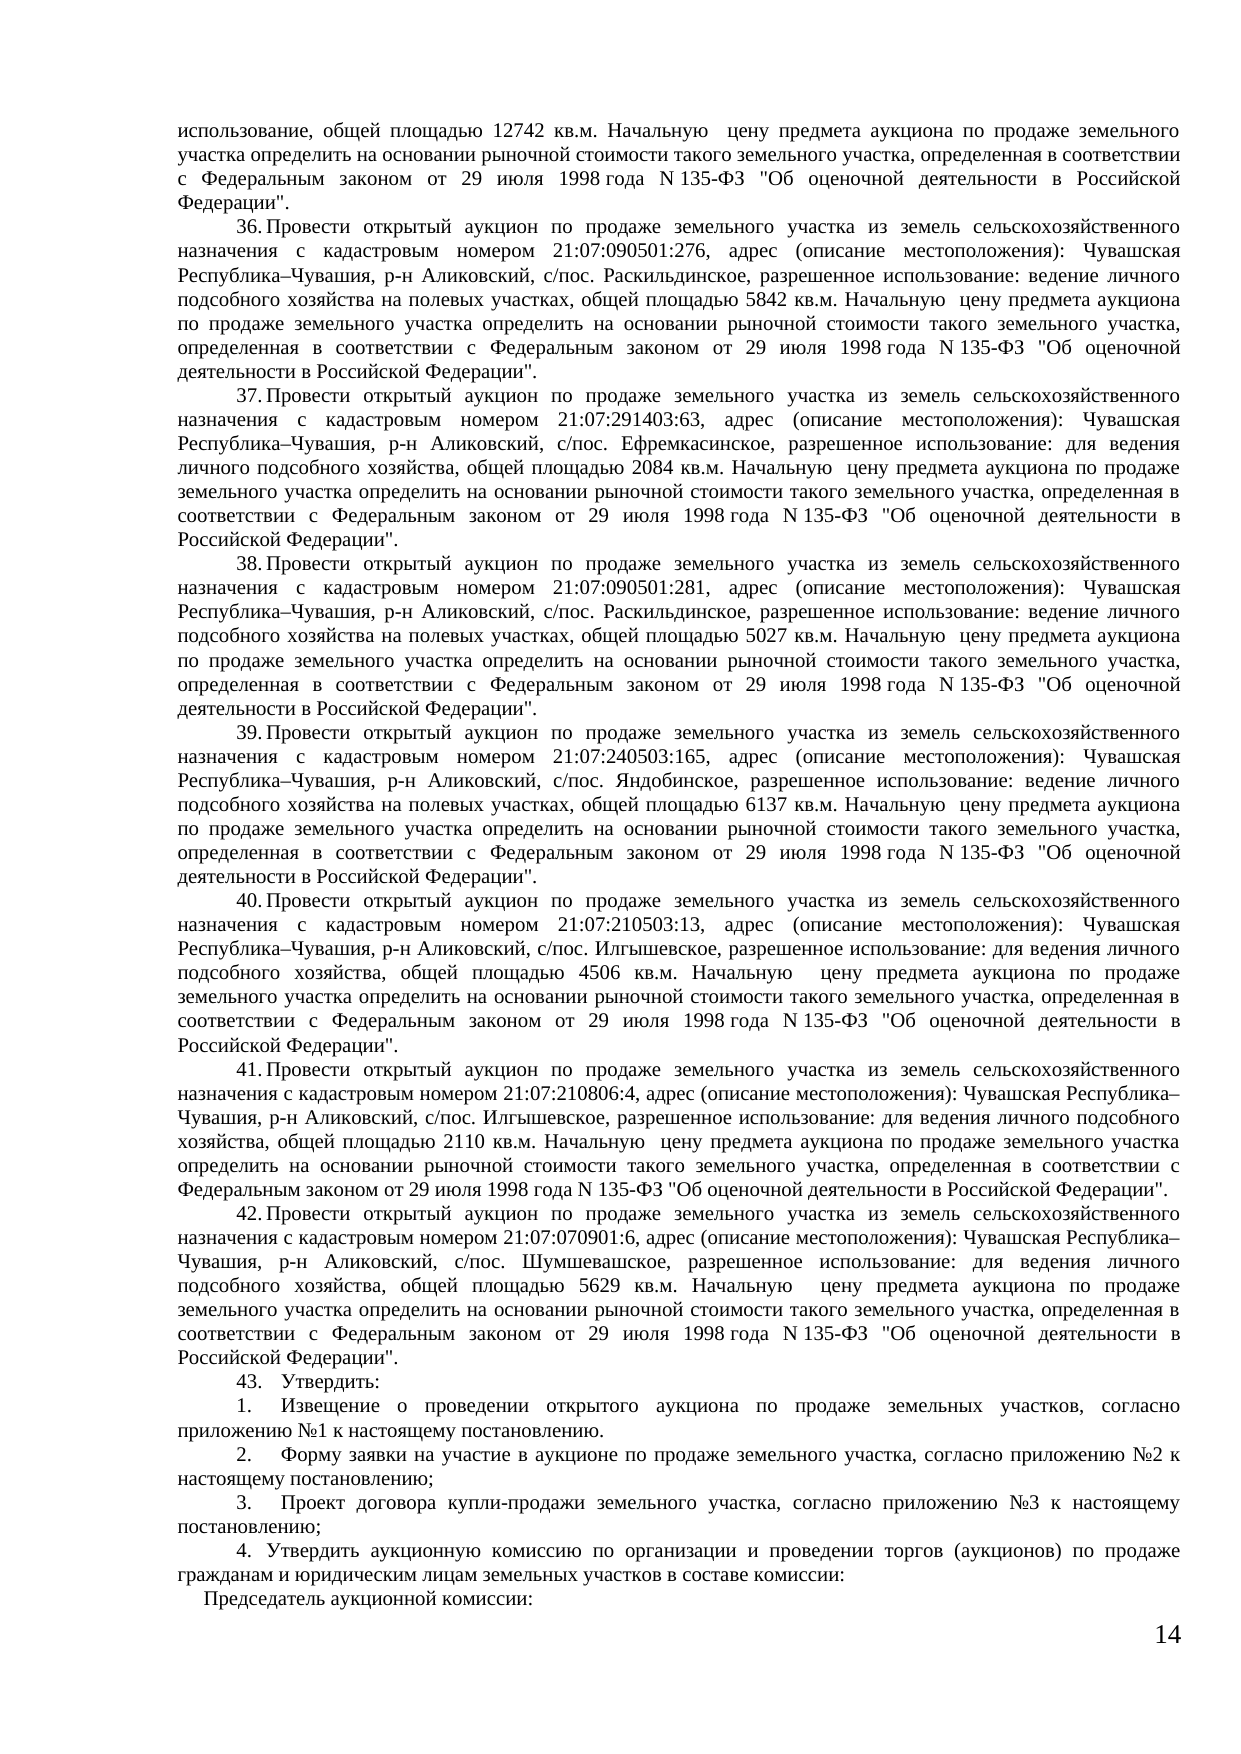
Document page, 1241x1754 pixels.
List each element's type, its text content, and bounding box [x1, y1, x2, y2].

list Утвердить аукционную комиссию по организации и проведении торгов (аукционов) по продаже гражданам и юридическим лицам земельных участков в составе комиссии: [177, 1538, 1181, 1586]
list Провести открытый аукцион по продаже земельного участка из земель сельскохозяйственного назначения с кадастровым номером 21:07:210806:4, адрес (описание местоположения): Чувашская Республика–Чувашия, р-н Аликовский, с/пос. Илгышевское, разрешенное использование: для ведения личного подсобного хозяйства, общей площадью 2110 кв.м. Начальную цену предмета аукциона по продаже земельного участка определить на основании рыночной стоимости такого земельного участка, определенная в соответствии с Федеральным законом от 29 июля 1998 года N 135-ФЗ "Об оценочной деятельности в Российской Федерации". [177, 1057, 1181, 1201]
list Провести открытый аукцион по продаже земельного участка из земель сельскохозяйственного назначения с кадастровым номером 21:07:240503:165, адрес (описание местоположения): Чувашская Республика–Чувашия, р-н Аликовский, с/пос. Яндобинское, разрешенное использование: ведение личного подсобного хозяйства на полевых участках, общей площадью 6137 кв.м. Начальную цену предмета аукциона по продаже земельного участка определить на основании рыночной стоимости такого земельного участка, определенная в соответствии с Федеральным законом от 29 июля 1998 года N 135-ФЗ "Об оценочной деятельности в Российской Федерации". [177, 720, 1181, 888]
list Утвердить: [177, 1369, 1181, 1393]
list Форму заявки на участие в аукционе по продаже земельного участка, согласно приложению №2 к настоящему постановлению; [177, 1442, 1181, 1490]
list Проект договора купли-продажи земельного участка, согласно приложению №3 к настоящему постановлению; [177, 1490, 1181, 1538]
list Извещение о проведении открытого аукциона по продаже земельных участков, согласно приложению №1 к настоящему постановлению. [177, 1393, 1181, 1442]
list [177, 118, 1181, 214]
list Провести открытый аукцион по продаже земельного участка из земель сельскохозяйственного назначения с кадастровым номером 21:07:070901:6, адрес (описание местоположения): Чувашская Республика–Чувашия, р-н Аликовский, с/пос. Шумшевашское, разрешенное использование: для ведения личного подсобного хозяйства, общей площадью 5629 кв.м. Начальную цену предмета аукциона по продаже земельного участка определить на основании рыночной стоимости такого земельного участка, определенная в соответствии с Федеральным законом от 29 июля 1998 года N 135-ФЗ "Об оценочной деятельности в Российской Федерации". [177, 1201, 1181, 1369]
list Провести открытый аукцион по продаже земельного участка из земель сельскохозяйственного назначения с кадастровым номером 21:07:090501:276, адрес (описание местоположения): Чувашская Республика–Чувашия, р-н Аликовский, с/пос. Раскильдинское, разрешенное использование: ведение личного подсобного хозяйства на полевых участках, общей площадью 5842 кв.м. Начальную цену предмета аукциона по продаже земельного участка определить на основании рыночной стоимости такого земельного участка, определенная в соответствии с Федеральным законом от 29 июля 1998 года N 135-ФЗ "Об оценочной деятельности в Российской Федерации". [177, 214, 1181, 383]
list Провести открытый аукцион по продаже земельного участка из земель сельскохозяйственного назначения с кадастровым номером 21:07:090501:281, адрес (описание местоположения): Чувашская Республика–Чувашия, р-н Аликовский, с/пос. Раскильдинское, разрешенное использование: ведение личного подсобного хозяйства на полевых участках, общей площадью 5027 кв.м. Начальную цену предмета аукциона по продаже земельного участка определить на основании рыночной стоимости такого земельного участка, определенная в соответствии с Федеральным законом от 29 июля 1998 года N 135-ФЗ "Об оценочной деятельности в Российской Федерации". [177, 551, 1181, 720]
list Провести открытый аукцион по продаже земельного участка из земель сельскохозяйственного назначения с кадастровым номером 21:07:291403:63, адрес (описание местоположения): Чувашская Республика–Чувашия, р-н Аликовский, с/пос. Ефремкасинское, разрешенное использование: для ведения личного подсобного хозяйства, общей площадью 2084 кв.м. Начальную цену предмета аукциона по продаже земельного участка определить на основании рыночной стоимости такого земельного участка, определенная в соответствии с Федеральным законом от 29 июля 1998 года N 135-ФЗ "Об оценочной деятельности в Российской Федерации". [177, 383, 1181, 551]
list Провести открытый аукцион по продаже земельного участка из земель сельскохозяйственного назначения с кадастровым номером 21:07:210503:13, адрес (описание местоположения): Чувашская Республика–Чувашия, р-н Аликовский, с/пос. Илгышевское, разрешенное использование: для ведения личного подсобного хозяйства, общей площадью 4506 кв.м. Начальную цену предмета аукциона по продаже земельного участка определить на основании рыночной стоимости такого земельного участка, определенная в соответствии с Федеральным законом от 29 июля 1998 года N 135-ФЗ "Об оценочной деятельности в Российской Федерации". [177, 888, 1181, 1057]
text Председатель аукционной комиссии: [177, 1586, 1181, 1610]
